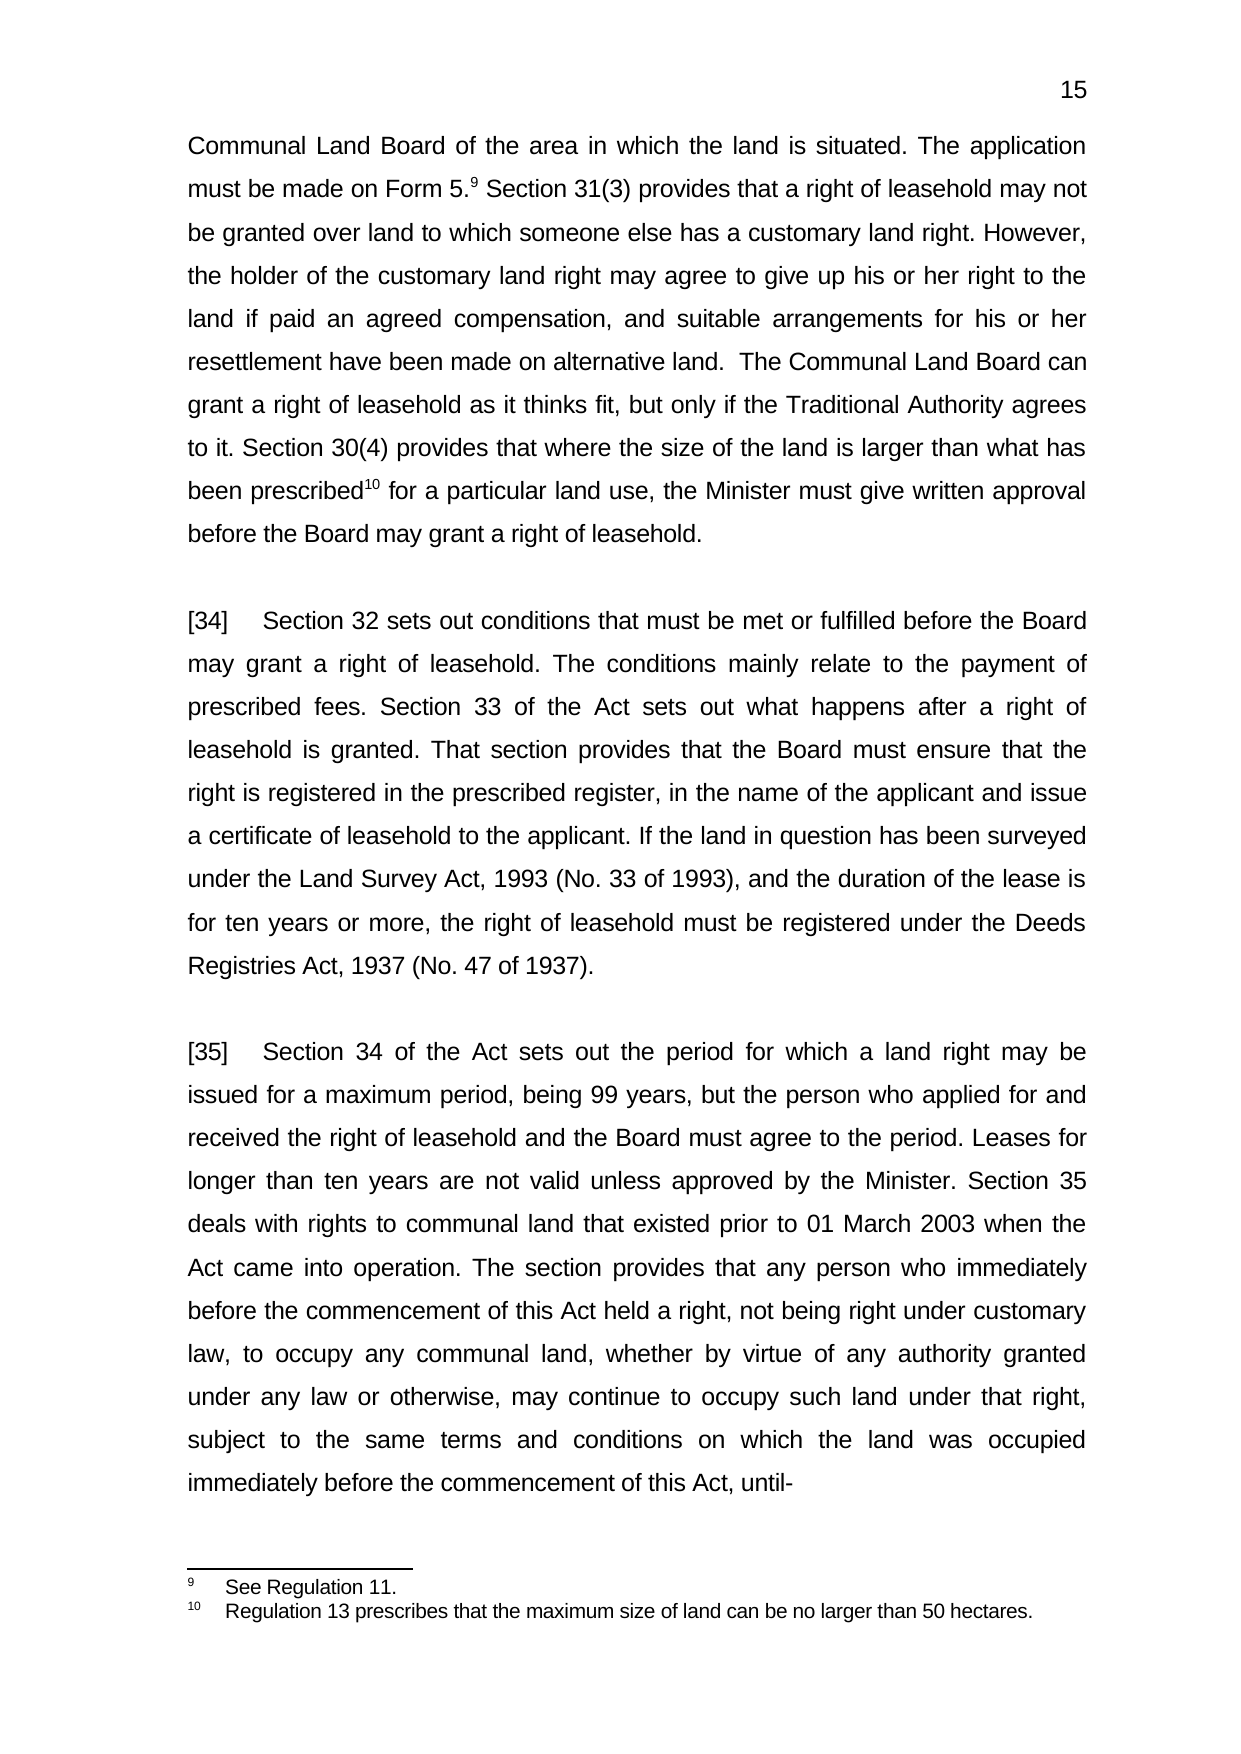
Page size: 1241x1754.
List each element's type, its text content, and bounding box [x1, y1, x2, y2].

text [35] Section 34 of the Act sets out the period for which a land right may be issued for a maximum period, being 99 years, but the person who applied for and received the right of leasehold and the Board must agree to the period. Leases for longer than ten years are not valid unless approved by the Minister. Section 35 deals with rights to communal land that existed prior to 01 March 2003 when the Act came into operation. The section provides that any person who immediately before the commencement of this Act held a right, not being right under customary law, to occupy any communal land, whether by virtue of any authority granted under any law or otherwise, may continue to occupy such land under that right, subject to the same terms and conditions on which the land was occupied immediately before the commencement of this Act, until- [187, 1037, 1087, 1497]
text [187, 131, 1087, 548]
text [34] Section 32 sets out conditions that must be met or fulfilled before the Board may grant a right of leasehold. The conditions mainly relate to the payment of prescribed fees. Section 33 of the Act sets out what happens after a right of leasehold is granted. That section provides that the Board must ensure that the right is registered in the prescribed register, in the name of the applicant and issue a certificate of leasehold to the applicant. If the land in question has been surveyed under the Land Survey Act, 1993 (No. 33 of 1993), and the duration of the lease is for ten years or more, the right of leasehold must be registered under the Deeds Registries Act, 1937 (No. 47 of 1937). [187, 606, 1087, 979]
